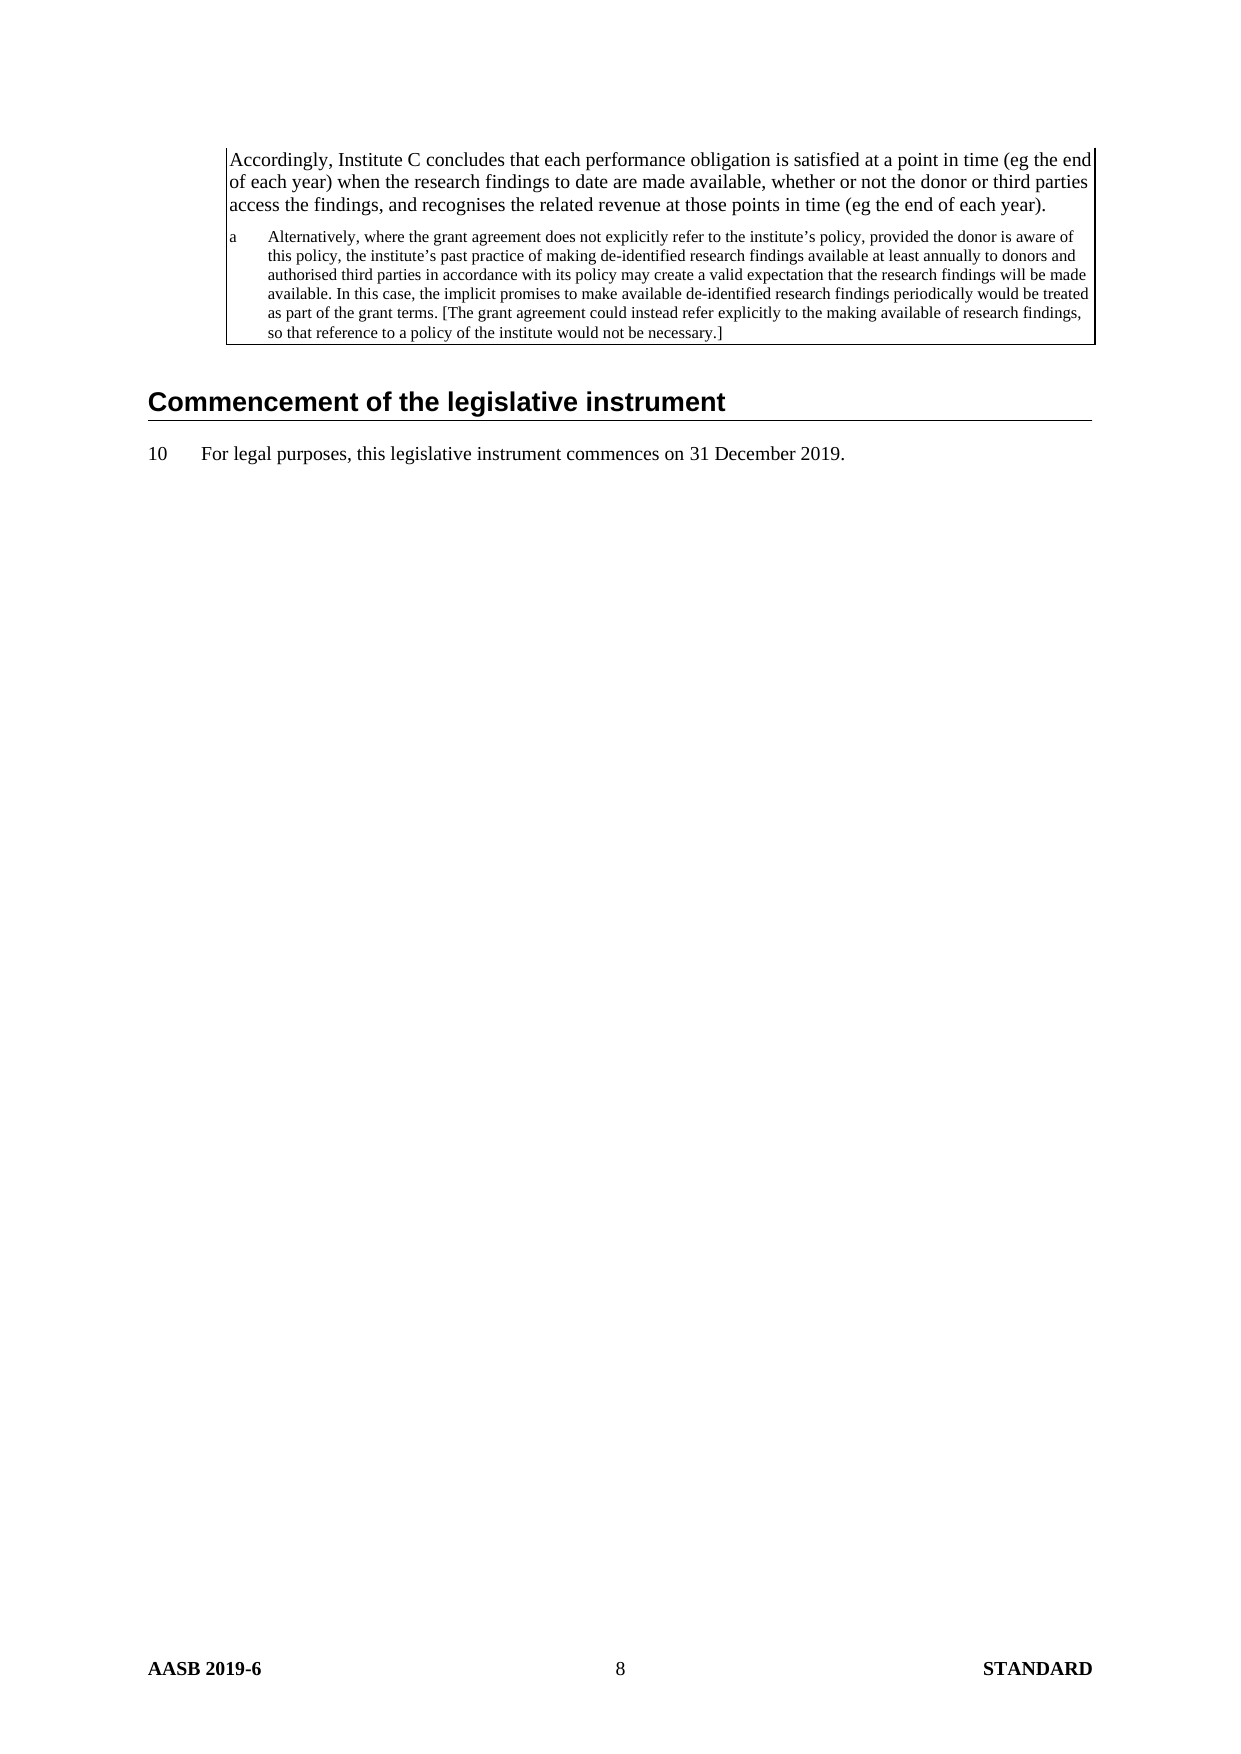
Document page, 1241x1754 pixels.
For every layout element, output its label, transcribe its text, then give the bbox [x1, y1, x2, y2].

text Accordingly, Institute C concludes that each performance obligation is satisfied at a point in time (eg the end of each year) when the research findings to date are made available, whether or not the donor or third parties access the findings, and recognises the related revenue at those points in time (eg the end of each year). [227, 148, 1094, 216]
text For legal purposes, this legislative instrument commences on 31 December 2019. [148, 442, 1092, 464]
subtitle Commencement of the legislative instrument [148, 386, 1092, 420]
text a Alternatively, where the grant agreement does not explicitly refer to the institute’s policy, provided the donor is aware of this policy, the institute’s past practice of making de-identified research findings available at least annually to donors and authorised third parties in accordance with its policy may create a valid expectation that the research findings will be made available. In this case, the implicit promises to make available de-identified research findings periodically would be treated as part of the grant terms. [The grant agreement could instead refer explicitly to the making available of research findings, so that reference to a policy of the institute would not be necessary.] [227, 227, 1094, 344]
